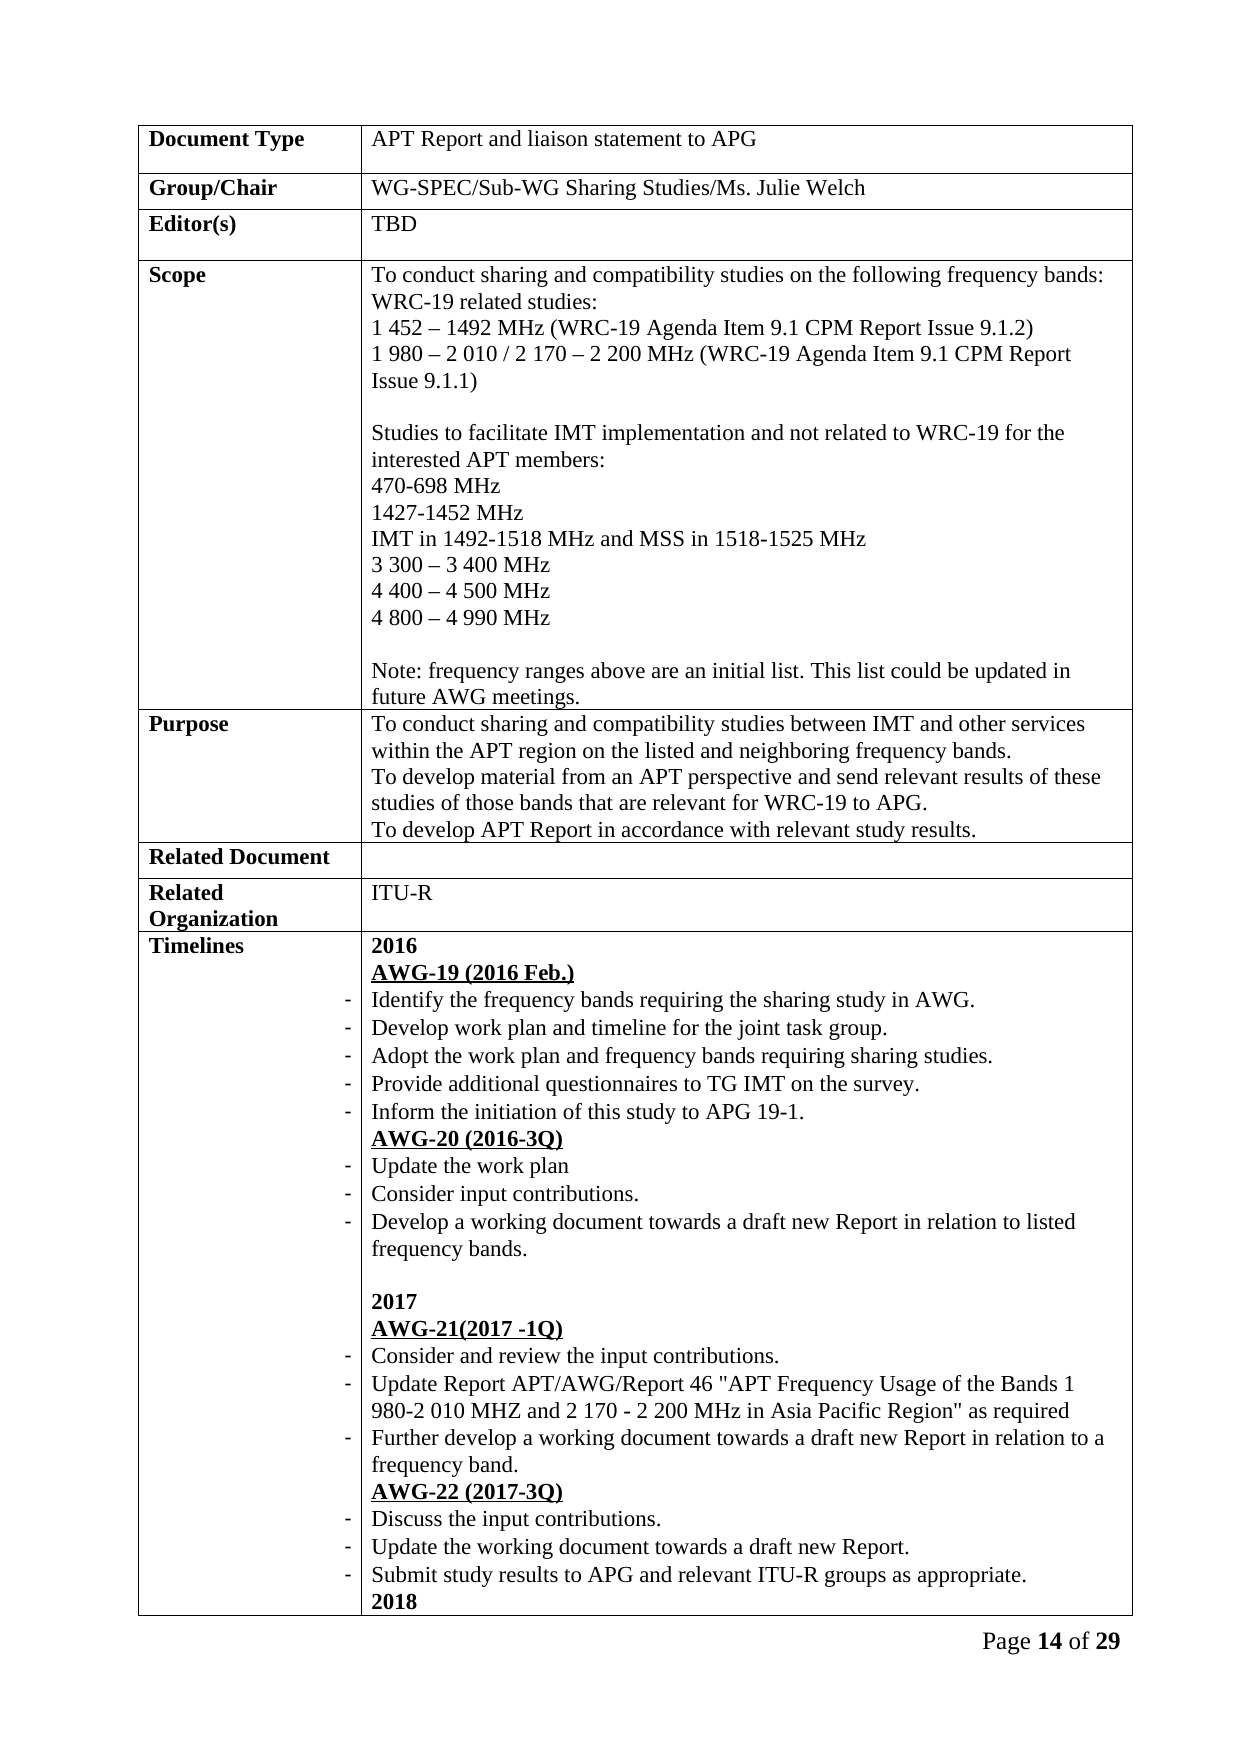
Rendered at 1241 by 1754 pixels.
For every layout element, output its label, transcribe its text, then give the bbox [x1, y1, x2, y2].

table_cell To conduct sharing and compatibility studies on the following frequency bands: WRC-19 related studies: 1 452 – 1492 MHz (WRC-19 Agenda Item 9.1 CPM Report Issue 9.1.2) 1 980 – 2 010 / 2 170 – 2 200 MHz (WRC-19 Agenda Item 9.1 CPM Report Issue 9.1.1) Studies to facilitate IMT implementation and not related to WRC-19 for the interested APT members: 470-698 MHz 1427-1452 MHz IMT in 1492-1518 MHz and MSS in 1518-1525 MHz 3 300 – 3 400 MHz 4 400 – 4 500 MHz 4 800 – 4 990 MHz Note: frequency ranges above are an initial list. This list could be updated in future AWG meetings. [362, 261, 1132, 709]
table_cell TBD [362, 210, 1132, 260]
table_cell Purpose [139, 710, 361, 842]
table_cell WG-SPEC/Sub-WG Sharing Studies/Ms. Julie Welch [362, 174, 1132, 208]
table_cell Related Document [139, 843, 361, 877]
table_cell Document Type [139, 126, 361, 173]
table_cell [362, 843, 1132, 877]
table_cell To conduct sharing and compatibility studies between IMT and other services within the APT region on the listed and neighboring frequency bands. To develop material from an APT perspective and send relevant results of these studies of those bands that are relevant for WRC-19 to APG. To develop APT Report in accordance with relevant study results. [362, 710, 1132, 842]
table_cell Timelines [139, 932, 361, 1614]
table_cell Scope [139, 261, 361, 709]
table_cell Related Organization [139, 879, 361, 931]
table_cell Group/Chair [139, 174, 361, 208]
table_cell Editor(s) [139, 210, 361, 260]
table_cell ITU-R [362, 879, 1132, 931]
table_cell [362, 932, 1132, 1614]
table_cell APT Report and liaison statement to APG [362, 126, 1132, 173]
